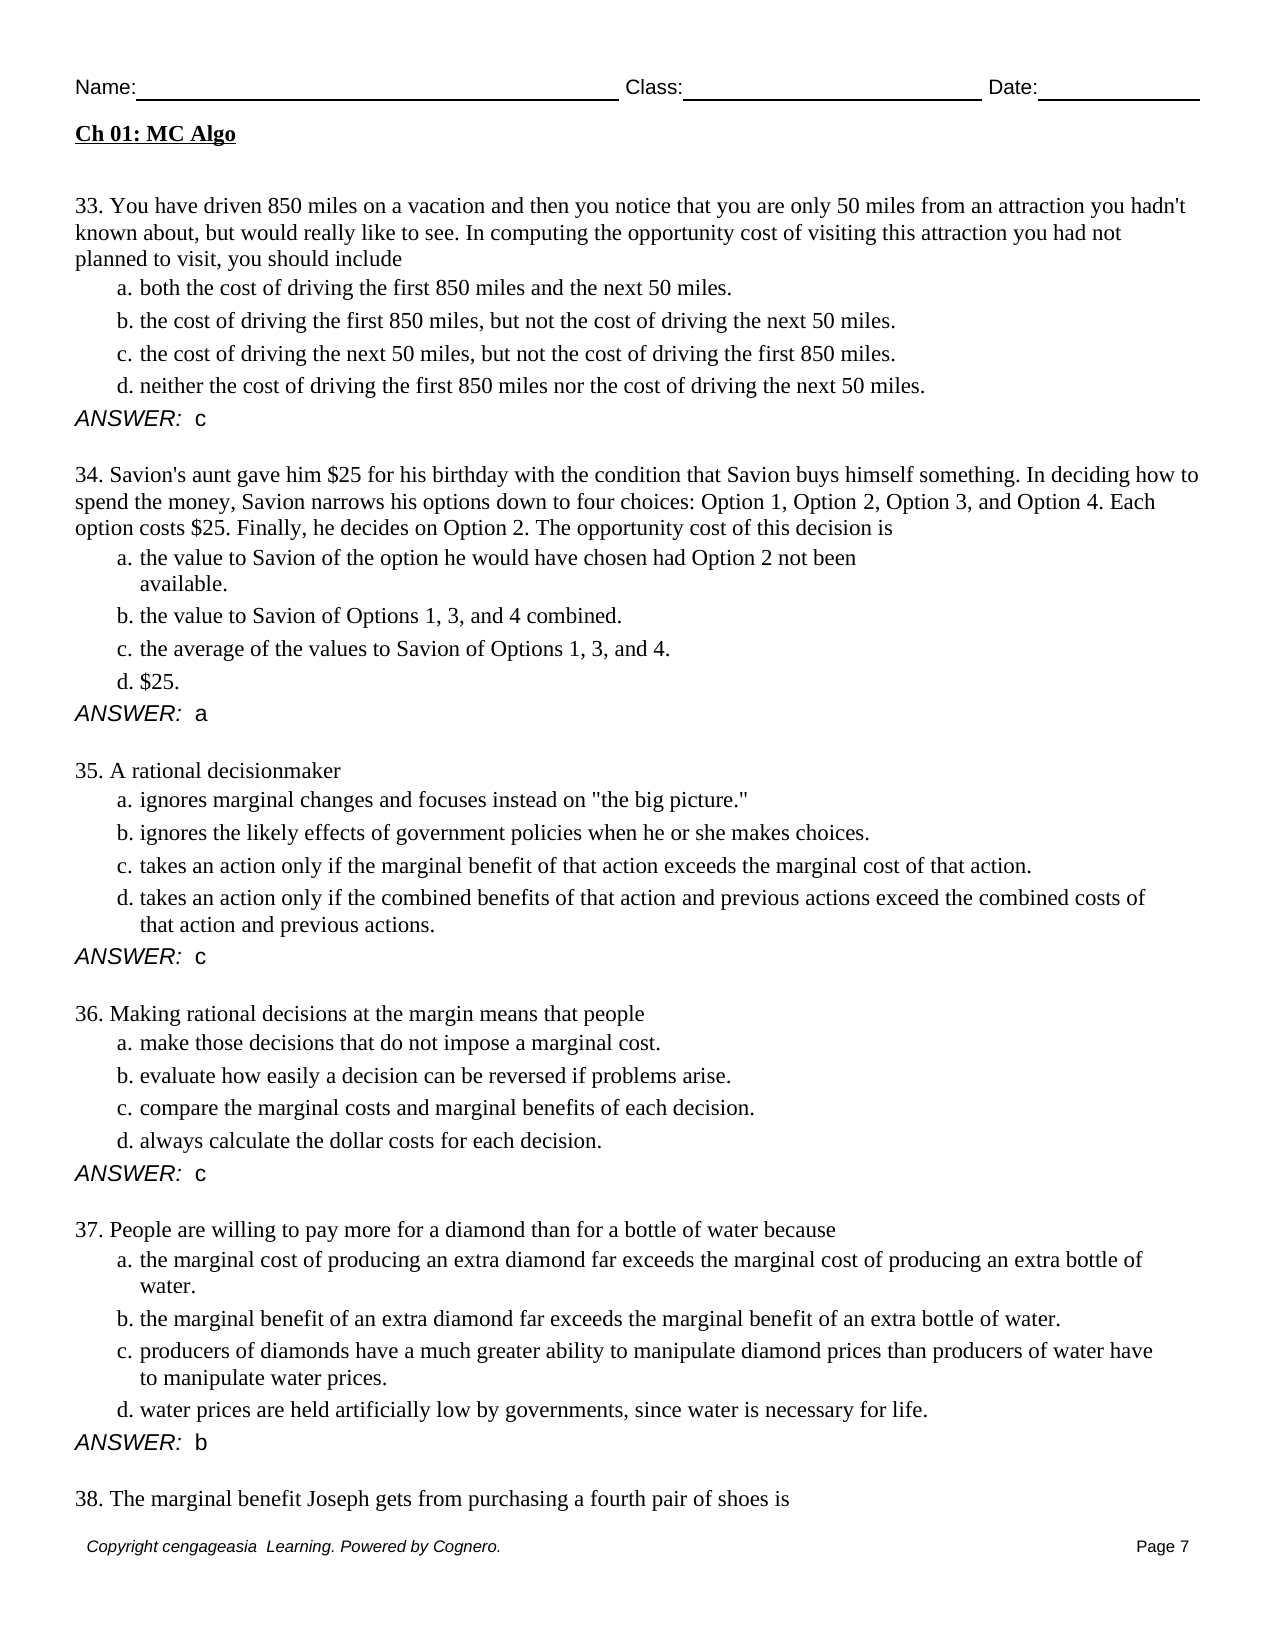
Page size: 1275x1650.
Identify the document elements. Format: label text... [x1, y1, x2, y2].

table_header 36. Making rational decisions at the margin means that people [75, 1000, 1200, 1189]
table_header 34. Savion's aunt gave him $25 for his birthday with the condition that Savion buys himself something. In deciding how to spend the money, Savion narrows his options down to four choices: Option 1, Option 2, Option 3, and Option 4. Each option costs $25. Finally, he decides on Option 2. The opportunity cost of this decision is [75, 461, 1200, 730]
table_header 33. You have driven 850 miles on a vacation and then you notice that you are only 50 miles from an attraction you hadn't known about, but would really like to see. In computing the opportunity cost of visiting this attraction you had not planned to visit, you should include [75, 192, 1200, 434]
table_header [75, 1485, 1200, 1512]
table_header 37. People are willing to pay more for a diamond than for a bottle of water because [75, 1216, 1200, 1458]
table_header 35. A rational decisionmaker [75, 757, 1200, 973]
